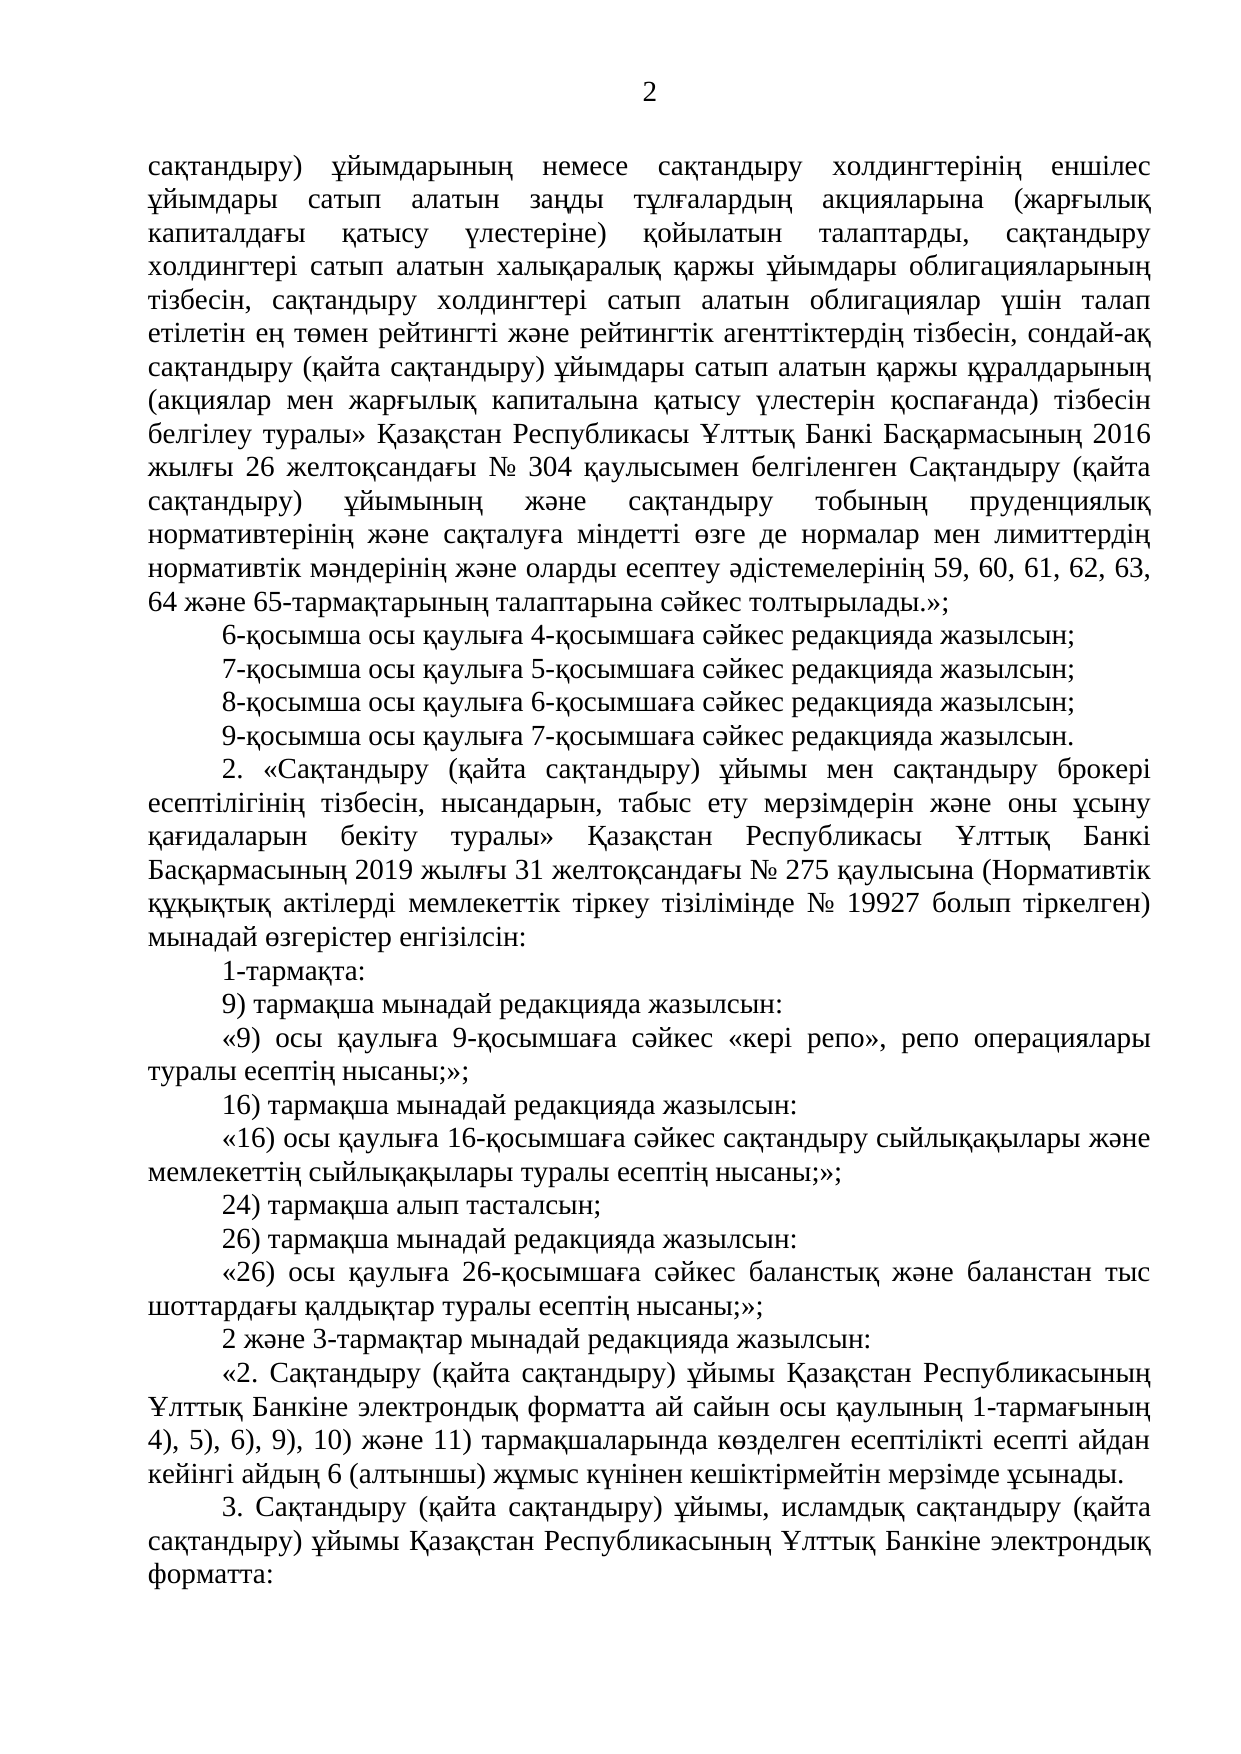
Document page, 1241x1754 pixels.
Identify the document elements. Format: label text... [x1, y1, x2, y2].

text «9) осы қаулыға 9-қосымшаға сәйкес «кері репо», репо операциялары туралы есептің нысаны;»; [148, 1020, 1152, 1087]
text 9-қосымша осы қаулыға 7-қосымшаға сәйкес редакцияда жазылсын. [148, 718, 1152, 751]
text 26) тармақша мынадай редакцияда жазылсын: [148, 1221, 1152, 1254]
text 24) тармақша алып тасталсын; [148, 1187, 1152, 1221]
text 8-қосымша осы қаулыға 6-қосымшаға сәйкес редакцияда жазылсын; [148, 684, 1152, 718]
text 1-тармақта: [148, 953, 1152, 986]
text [148, 148, 1152, 617]
text 6-қосымша осы қаулыға 4-қосымшаға сәйкес редакцияда жазылсын; [148, 617, 1152, 651]
text «2. Сақтандыру (қайта сақтандыру) ұйымы Қазақстан Республикасының Ұлттық Банкіне электрондық форматта ай сайын осы қаулының 1-тармағының 4), 5), 6), 9), 10) және 11) тармақшаларында көзделген есептілікті есепті айдан кейінгі айдың 6 (алтыншы) жұмыс күнінен кешіктірмейтін мерзімде ұсынады. [148, 1355, 1152, 1489]
text 2. «Сақтандыру (қайта сақтандыру) ұйымы мен сақтандыру брокері есептілігінің тізбесін, нысандарын, табыс ету мерзімдерін және оны ұсыну қағидаларын бекіту туралы» Қазақстан Республикасы Ұлттық Банкі Басқармасының 2019 жылғы 31 желтоқсандағы № 275 қаулысына (Нормативтік құқықтық актілерді мемлекеттік тіркеу тізілімінде № 19927 болып тіркелген) мынадай өзгерістер енгізілсін: [148, 751, 1152, 953]
text «16) осы қаулыға 16-қосымшаға сәйкес сақтандыру сыйлықақылары және мемлекеттің сыйлықақылары туралы есептің нысаны;»; [148, 1120, 1152, 1187]
text 2 және 3-тармақтар мынадай редакцияда жазылсын: [148, 1322, 1152, 1355]
text 3. Сақтандыру (қайта сақтандыру) ұйымы, исламдық сақтандыру (қайта сақтандыру) ұйымы Қазақстан Республикасының Ұлттық Банкіне электрондық форматта: [148, 1489, 1152, 1590]
text 16) тармақша мынадай редакцияда жазылсын: [148, 1087, 1152, 1120]
text 9) тармақша мынадай редакцияда жазылсын: [148, 986, 1152, 1020]
text 7-қосымша осы қаулыға 5-қосымшаға сәйкес редакцияда жазылсын; [148, 651, 1152, 684]
text «26) осы қаулыға 26-қосымшаға сәйкес баланстық және баланстан тыс шоттардағы қалдықтар туралы есептің нысаны;»; [148, 1254, 1152, 1322]
